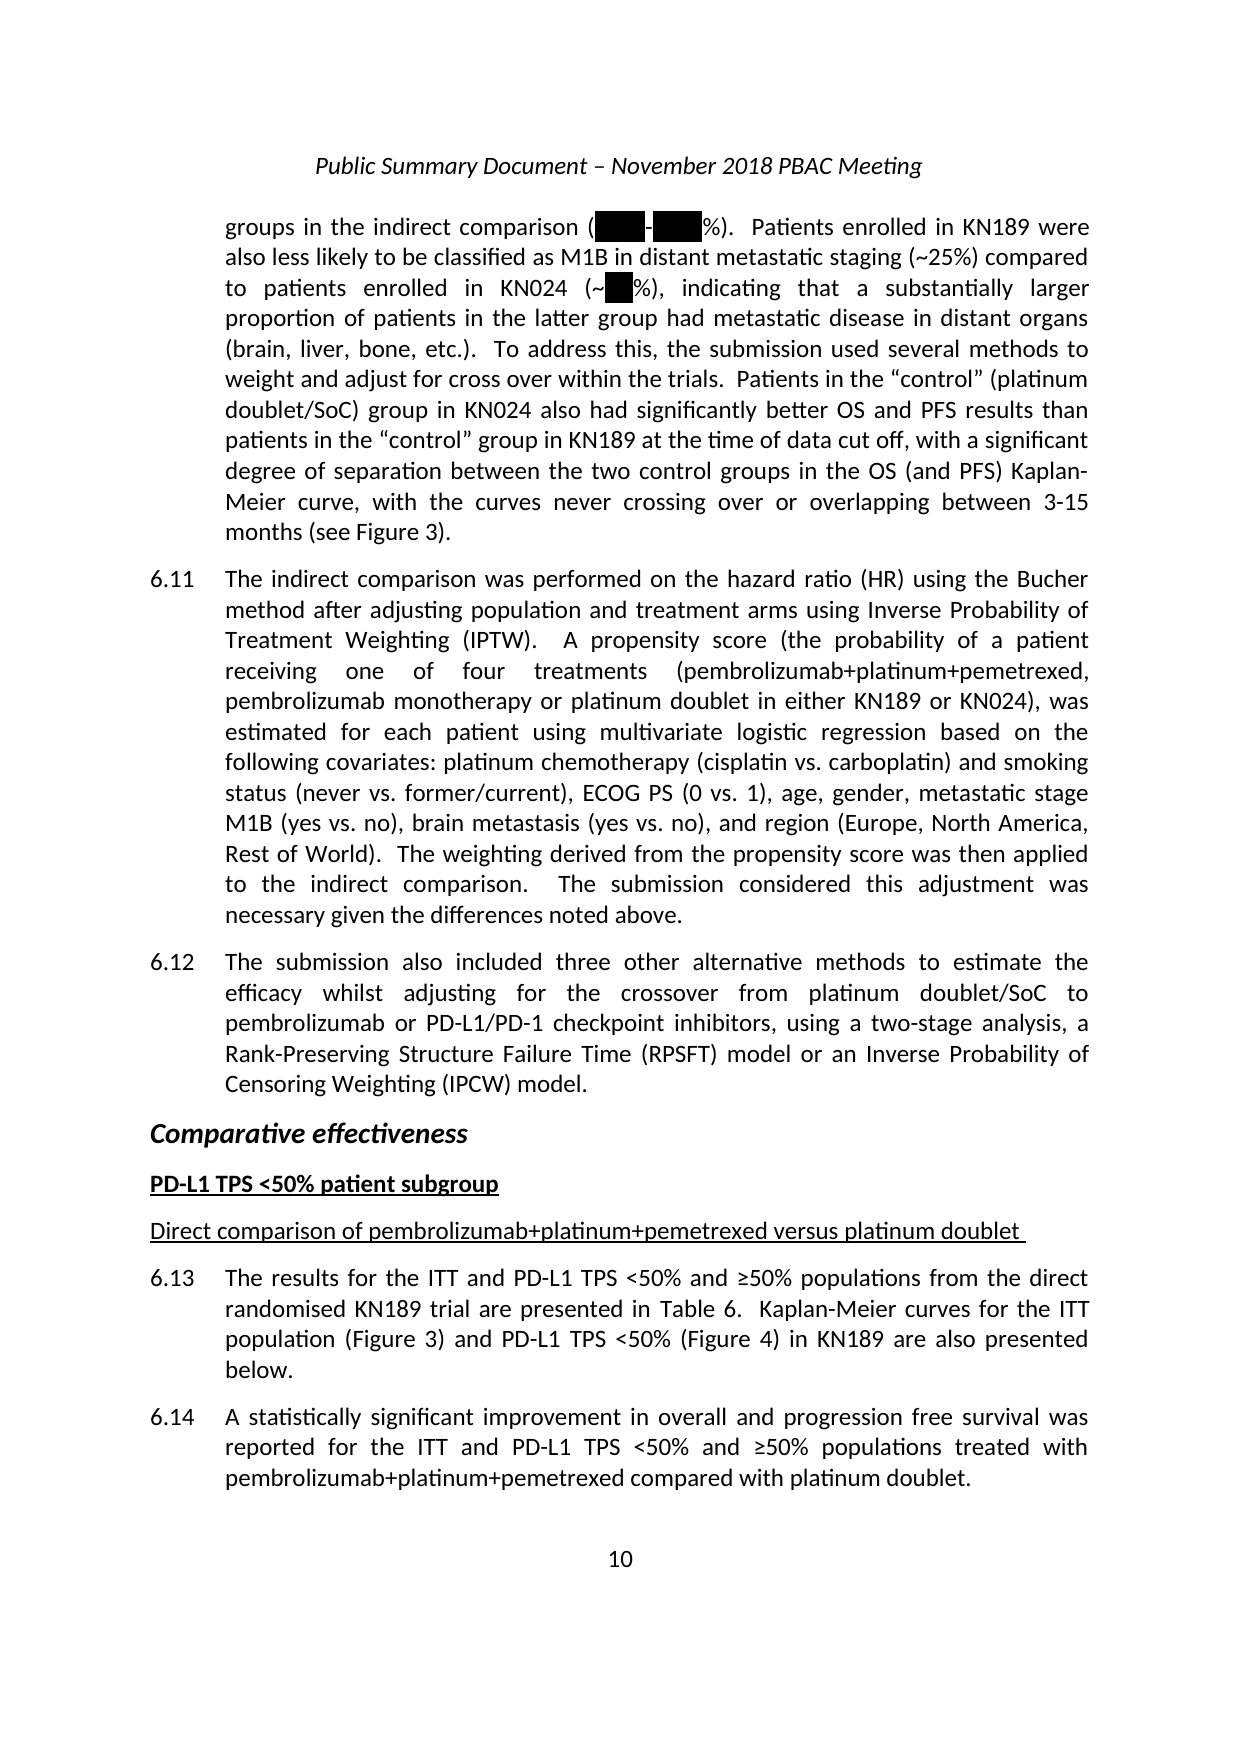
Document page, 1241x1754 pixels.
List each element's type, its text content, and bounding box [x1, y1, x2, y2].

list The results for the ITT and PD-L1 TPS <50% and ≥50% populations from the direct randomised KN189 trial are presented in Table 6. Kaplan-Meier curves for the ITT population (Figure 3) and PD-L1 TPS <50% (Figure 4) in KN189 are also presented below. [150, 1262, 1090, 1384]
list The indirect comparison was performed on the hazard ratio (HR) using the Bucher method after adjusting population and treatment arms using Inverse Probability of Treatment Weighting (IPTW). A propensity score (the probability of a patient receiving one of four treatments (pembrolizumab+platinum+pemetrexed, pembrolizumab monotherapy or platinum doublet in either KN189 or KN024), was estimated for each patient using multivariate logistic regression based on the following covariates: platinum chemotherapy (cisplatin vs. carboplatin) and smoking status (never vs. former/current), ECOG PS (0 vs. 1), age, gender, metastatic stage M1B (yes vs. no), brain metastasis (yes vs. no), and region (Europe, North America, Rest of World). The weighting derived from the propensity score was then applied to the indirect comparison. The submission considered this adjustment was necessary given the differences noted above. [150, 563, 1090, 930]
subtitle Comparative effectiveness [150, 1116, 1090, 1151]
text PD-L1 TPS <50% patient subgroup [150, 1168, 1090, 1198]
list The submission also included three other alternative methods to estimate the efficacy whilst adjusting for the crossover from platinum doublet/SoC to pembrolizumab or PD-L1/PD-1 checkpoint inhibitors, using a two-stage analysis, a Rank-Preserving Structure Failure Time (RPSFT) model or an Inverse Probability of Censoring Weighting (IPCW) model. [150, 946, 1090, 1099]
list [150, 211, 1090, 547]
text Direct comparison of pembrolizumab+platinum+pemetrexed versus platinum doublet [150, 1215, 1090, 1246]
list A statistically significant improvement in overall and progression free survival was reported for the ITT and PD-L1 TPS <50% and ≥50% populations treated with pembrolizumab+platinum+pemetrexed compared with platinum doublet. [150, 1401, 1090, 1493]
